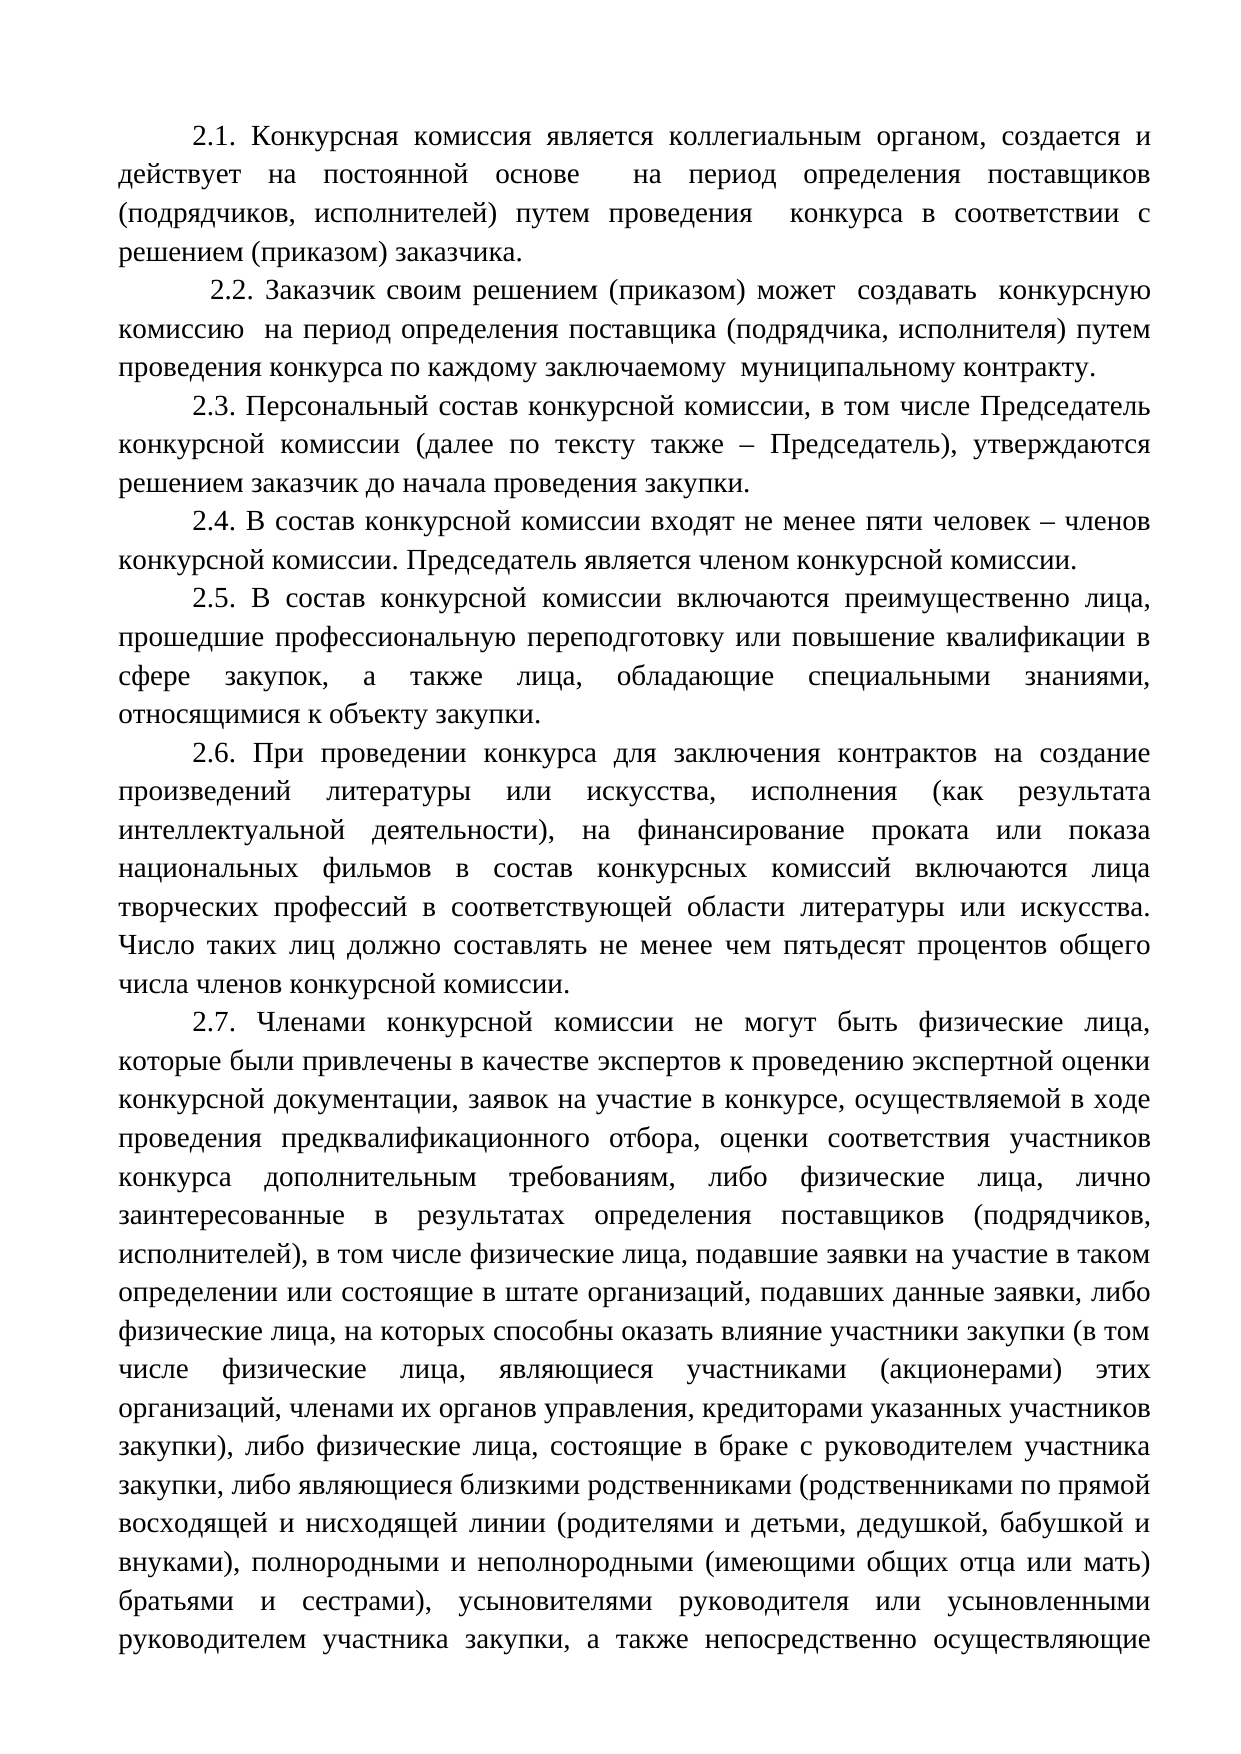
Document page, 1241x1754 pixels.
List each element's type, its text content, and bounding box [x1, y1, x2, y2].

text 2.5. В состав конкурсной комиссии включаются преимущественно лица, прошедшие профессиональную переподготовку или повышение квалификации в сфере закупок, а также лица, обладающие специальными знаниями, относящимися к объекту закупки. [118, 581, 1152, 730]
text 2.2. Заказчик своим решением (приказом) может создавать конкурсную комиссию на период определения поставщика (подрядчика, исполнителя) путем проведения конкурса по каждому заключаемому муниципальному контракту. [118, 272, 1152, 383]
subtitle 2.4. В состав конкурсной комиссии входят не менее пяти человек – членов конкурсной комиссии. Председатель является членом конкурсной комиссии. [118, 503, 1152, 576]
text 2.6. При проведении конкурса для заключения контрактов на создание произведений литературы или искусства, исполнения (как результата интеллектуальной деятельности), на финансирование проката или показа национальных фильмов в состав конкурсных комиссий включаются лица творческих профессий в соответствующей области литературы или искусства. Число таких лиц должно составлять не менее чем пятьдесят процентов общего числа членов конкурсной комиссии. [118, 735, 1152, 999]
subtitle 2.1. Конкурсная комиссия является коллегиальным органом, создается и действует на постоянной основе на период определения поставщиков (подрядчиков, исполнителей) путем проведения конкурса в соответствии с решением (приказом) заказчика. [118, 118, 1152, 267]
subtitle 2.3. Персональный состав конкурсной комиссии, в том числе Председатель конкурсной комиссии (далее по тексту также – Председатель), утверждаются решением заказчик до начала проведения закупки. [118, 388, 1152, 498]
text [118, 1004, 1152, 1655]
